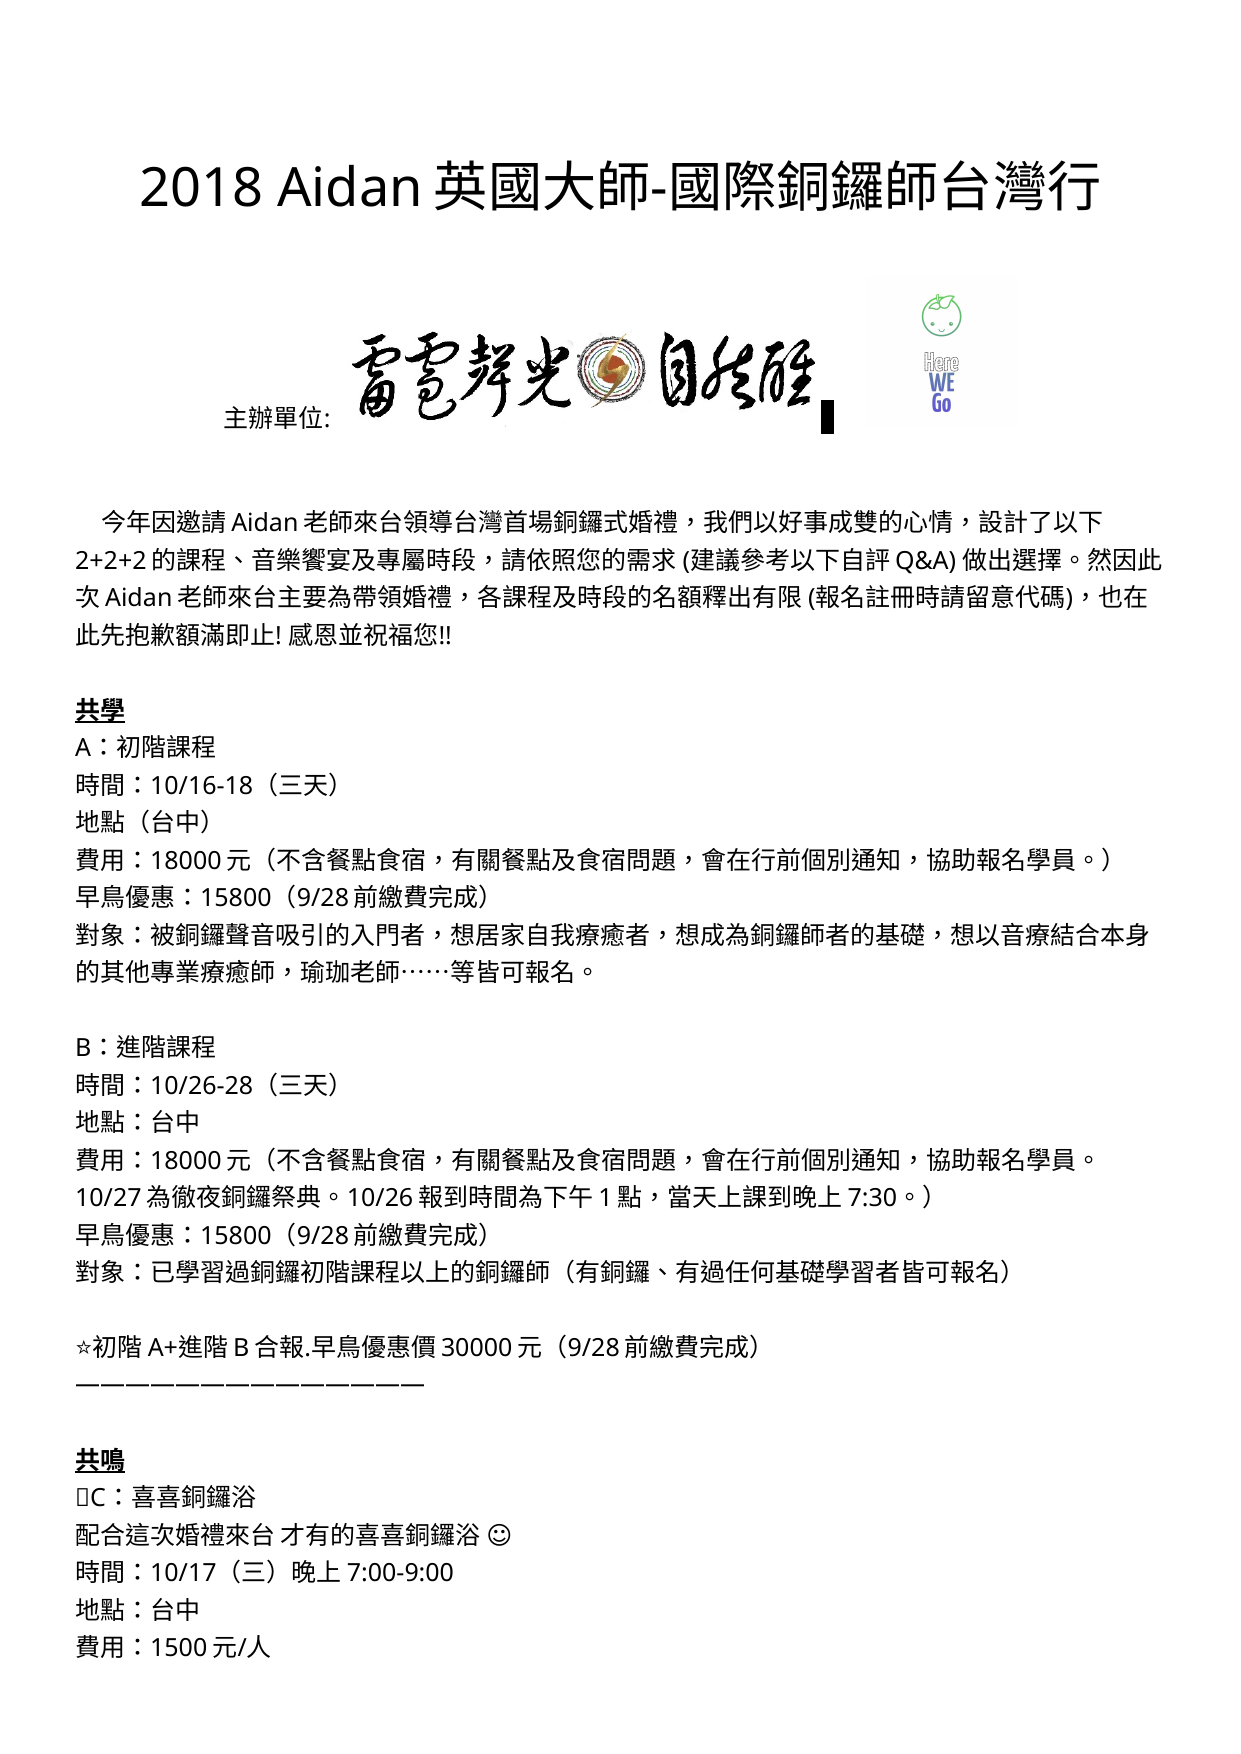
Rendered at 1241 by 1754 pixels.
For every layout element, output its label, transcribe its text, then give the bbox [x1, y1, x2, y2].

text 早鳥優惠：15800（9/28前繳費完成） [75, 1214, 1165, 1252]
text 共學 [75, 689, 1165, 727]
text —————————————— [75, 1364, 1165, 1402]
text 2018 Aidan英國大師-國際銅鑼師台灣行 [75, 127, 1165, 239]
text 對象：被銅鑼聲音吸引的入門者，想居家自我療癒者，想成為銅鑼師者的基礎，想以音療結合本身的其他專業療癒師，瑜珈老師⋯⋯等皆可報名。 [75, 914, 1165, 989]
text 今年因邀請Aidan老師來台領導台灣首場銅鑼式婚禮，我們以好事成雙的心情，設計了以下2+2+2的課程、音樂饗宴及專屬時段，請依照您的需求 (建議參考以下自評Q&A) 做出選擇。然因此次Aidan老師來台主要為帶領婚禮，各課程及時段的名額釋出有限 (報名註冊時請留意代碼)，也在此先抱歉額滿即止! 感恩並祝福您!! [75, 502, 1165, 652]
text 費用：18000元（不含餐點食宿，有關餐點及食宿問題，會在行前個別通知，協助報名學員。） [75, 839, 1165, 877]
text 時間：10/17（三）晚上7:00-9:00 [75, 1552, 1165, 1589]
picture [336, 320, 822, 427]
text 費用：18000元（不含餐點食宿，有關餐點及食宿問題，會在行前個別通知，協助報名學員。10/27為徹夜銅鑼祭典。10/26報到時間為下午1點，當天上課到晚上7:30。） [75, 1139, 1165, 1214]
text 費用：1500元/人 [75, 1627, 1165, 1664]
text 時間：10/26-28（三天） [75, 1064, 1165, 1102]
picture [866, 276, 1017, 427]
text A：初階課程 [75, 727, 1165, 764]
text 對象：已學習過銅鑼初階課程以上的銅鑼師（有銅鑼、有過任何基礎學習者皆可報名） [75, 1252, 1165, 1289]
text ⭐️初階A+進階B合報.早鳥優惠價30000元（9/28前繳費完成） [75, 1327, 1165, 1364]
text 🎉C：喜喜銅鑼浴 [75, 1477, 1165, 1514]
text 地點：台中 [75, 1102, 1165, 1139]
text 早鳥優惠：15800（9/28前繳費完成） [75, 877, 1165, 914]
text 時間：10/16-18（三天） [75, 764, 1165, 802]
text 共鳴 [75, 1439, 1165, 1477]
text 配合這次婚禮來台 才有的喜喜銅鑼浴 ☺️ [75, 1514, 1165, 1552]
text B：進階課程 [75, 1027, 1165, 1064]
text 地點（台中） [75, 802, 1165, 839]
text 地點：台中 [75, 1589, 1165, 1627]
